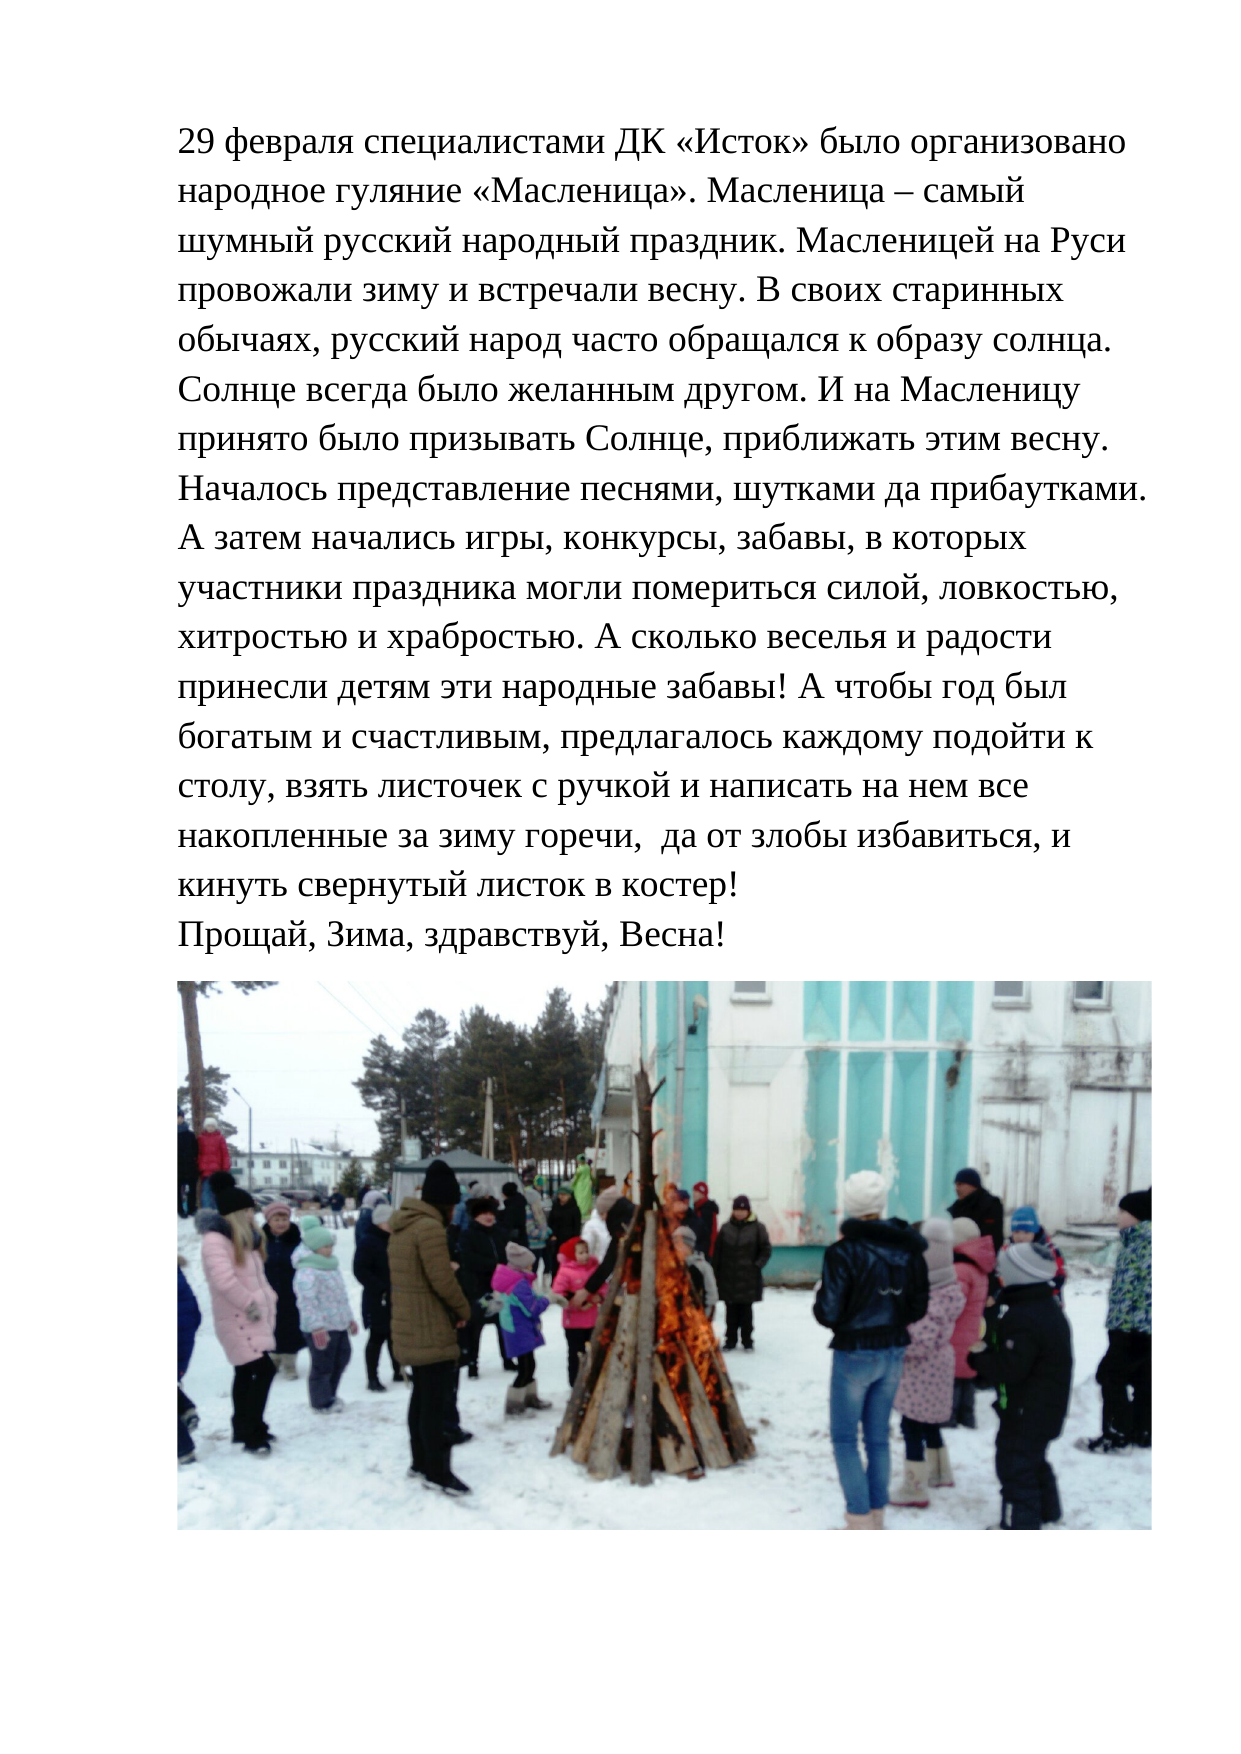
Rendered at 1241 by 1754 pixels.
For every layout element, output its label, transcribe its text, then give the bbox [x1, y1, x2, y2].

text 29 февраля специалистами ДК «Исток» было организовано народное гуляние «Масленица». Масленица – самый шумный русский народный праздник. Масленицей на Руси провожали зиму и встречали весну. В своих старинных обычаях, русский народ часто обращался к образу солнца. Солнце всегда было желанным другом. И на Масленицу принято было призывать Солнце, приближать этим весну. Началось представление песнями, шутками да прибаутками. А затем начались игры, конкурсы, забавы, в которых участники праздника могли помериться силой, ловкостью, хитростью и храбростью. А сколько веселья и радости принесли детям эти народные забавы! А чтобы год был богатым и счастливым, предлагалось каждому подойти к столу, взять листочек с ручкой и написать на нем все накопленные за зиму горечи, да от злобы избавиться, и кинуть свернутый листок в костер! Прощай, Зима, здравствуй, Весна! [177, 118, 1152, 954]
picture [177, 981, 1152, 1530]
